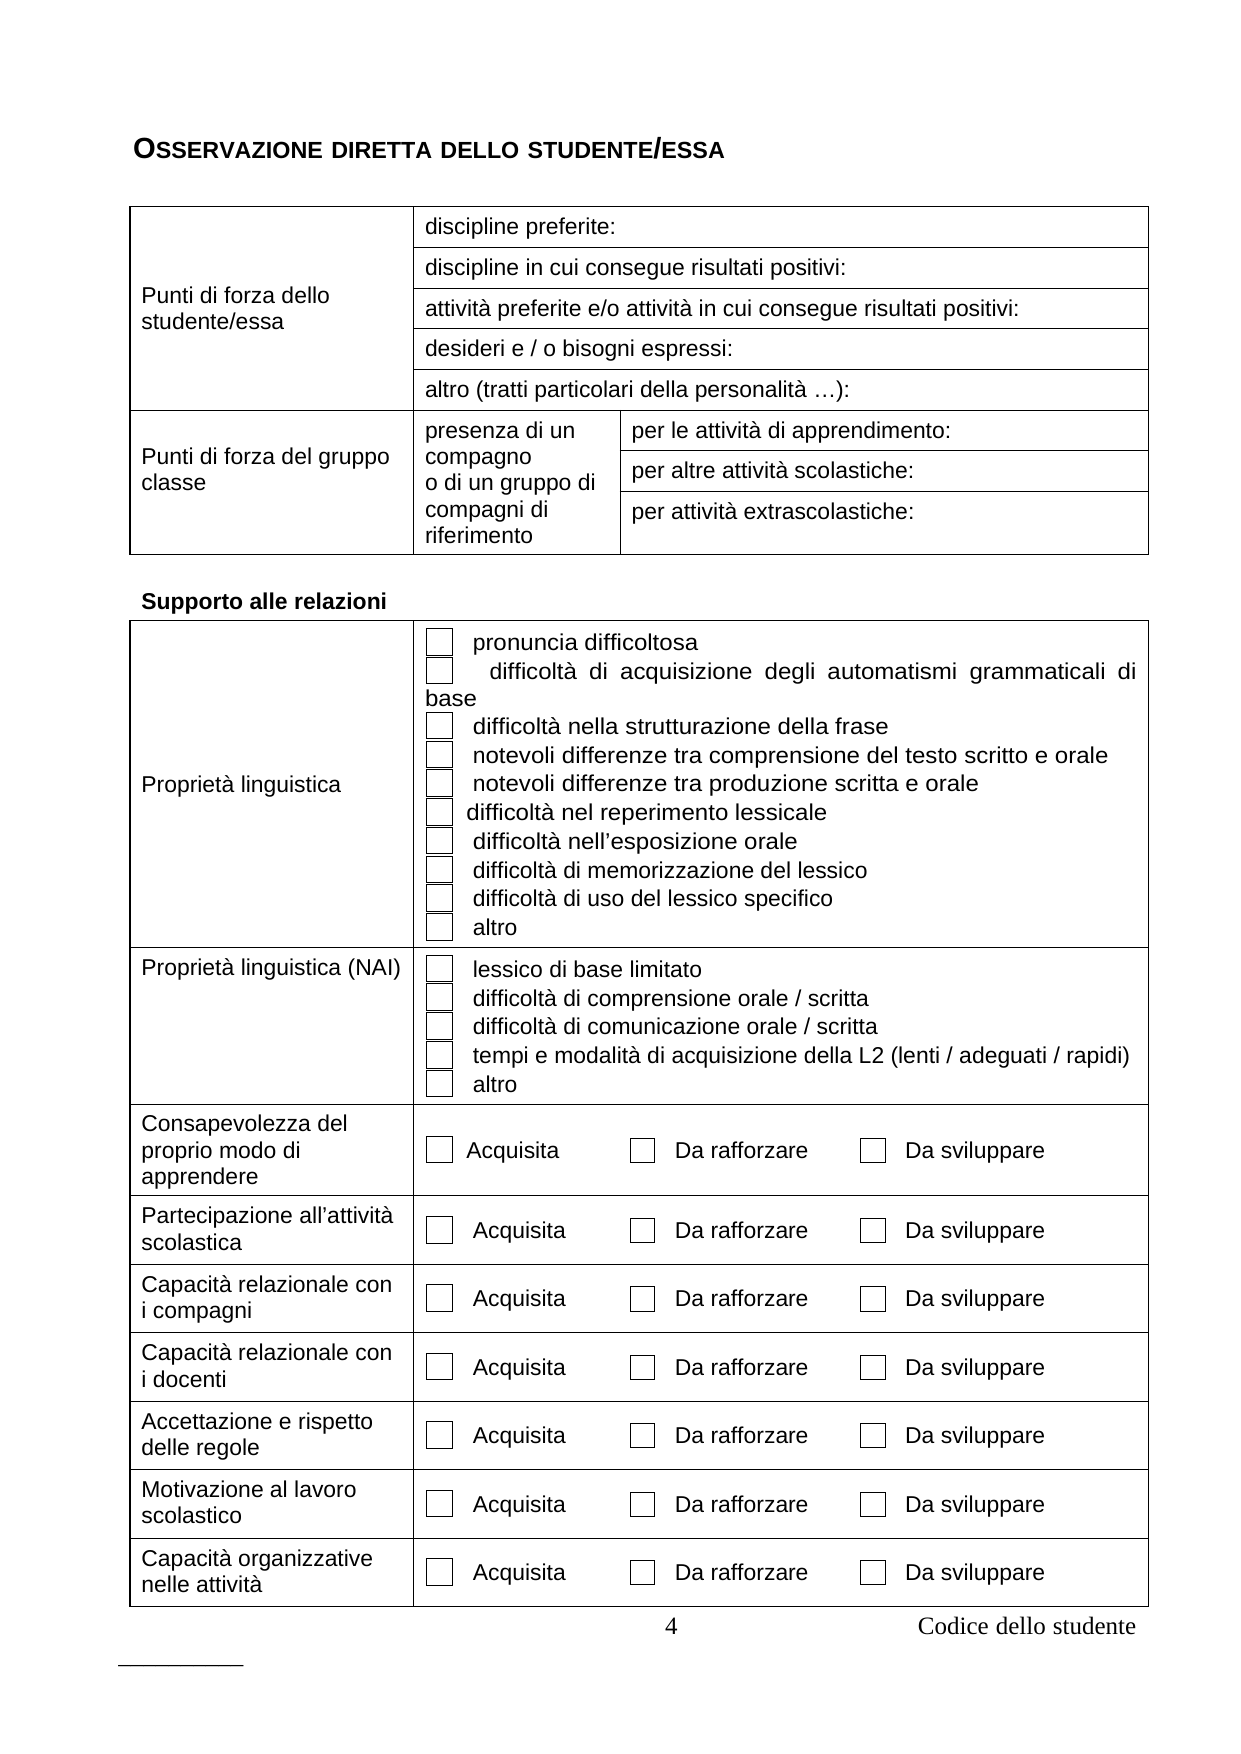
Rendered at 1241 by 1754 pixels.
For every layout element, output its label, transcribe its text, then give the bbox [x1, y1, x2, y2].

table_cell Partecipazione all’attività scolastica [131, 1196, 413, 1264]
table_cell Capacità relazionale con i compagni [131, 1265, 413, 1332]
table_header Punti di forza dello studente/essa [131, 207, 413, 410]
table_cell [414, 1539, 1148, 1606]
table_cell Proprietà linguistica [131, 621, 413, 947]
table_header discipline preferite: [414, 207, 1148, 247]
table_cell Capacità organizzative nelle attività [131, 1539, 413, 1606]
table_cell Capacità relazionale con i docenti [131, 1333, 413, 1401]
table_cell per le attività di apprendimento: [621, 411, 1148, 450]
table_cell discipline in cui consegue risultati positivi: [414, 248, 1148, 287]
table_cell Acquisita Da rafforzare Da sviluppare [414, 1333, 1148, 1401]
table_cell lessico di base limitato difficoltà di comprensione orale / scritta difficoltà di comunicazione orale / scritta tempi e modalità di acquisizione della L2 (lenti / adeguati / rapidi) altro [414, 948, 1148, 1103]
table_cell pronuncia difficoltosa difficoltà di acquisizione degli automatismi grammaticali di base difficoltà nella strutturazione della frase notevoli differenze tra comprensione del testo scritto e orale notevoli differenze tra produzione scritta e orale difficoltà nel reperimento lessicale difficoltà nell’esposizione orale difficoltà di memorizzazione del lessico difficoltà di uso del lessico specifico altro [414, 621, 1148, 947]
table_cell Acquisita Da rafforzare Da sviluppare [414, 1470, 1148, 1538]
table_cell Supporto alle relazioni [130, 555, 1149, 620]
table_cell Acquisita Da rafforzare Da sviluppare [414, 1196, 1148, 1264]
table_cell Consapevolezza del proprio modo di apprendere [131, 1105, 413, 1195]
table_cell presenza di un compagno o di un gruppo di compagni di riferimento [414, 411, 620, 554]
table_cell Proprietà linguistica (NAI) [131, 948, 413, 1103]
table_cell Acquisita Da rafforzare Da sviluppare [414, 1265, 1148, 1332]
table_cell desideri e / o bisogni espressi: [414, 329, 1148, 369]
table_cell Acquisita Da rafforzare Da sviluppare [414, 1402, 1148, 1469]
table_cell attività preferite e/o attività in cui consegue risultati positivi: [414, 289, 1148, 328]
subtitle Osservazione diretta dello studente/essa [133, 131, 1137, 165]
table_cell per attività extrascolastiche: [621, 492, 1148, 554]
table_cell Punti di forza del gruppo classe [131, 411, 413, 554]
table_cell Accettazione e rispetto delle regole [131, 1402, 413, 1469]
table_cell per altre attività scolastiche: [621, 451, 1148, 491]
table_cell altro (tratti particolari della personalità …): [414, 370, 1148, 410]
table_cell Motivazione al lavoro scolastico [131, 1470, 413, 1538]
table_cell Acquisita Da rafforzare Da sviluppare [414, 1105, 1148, 1195]
